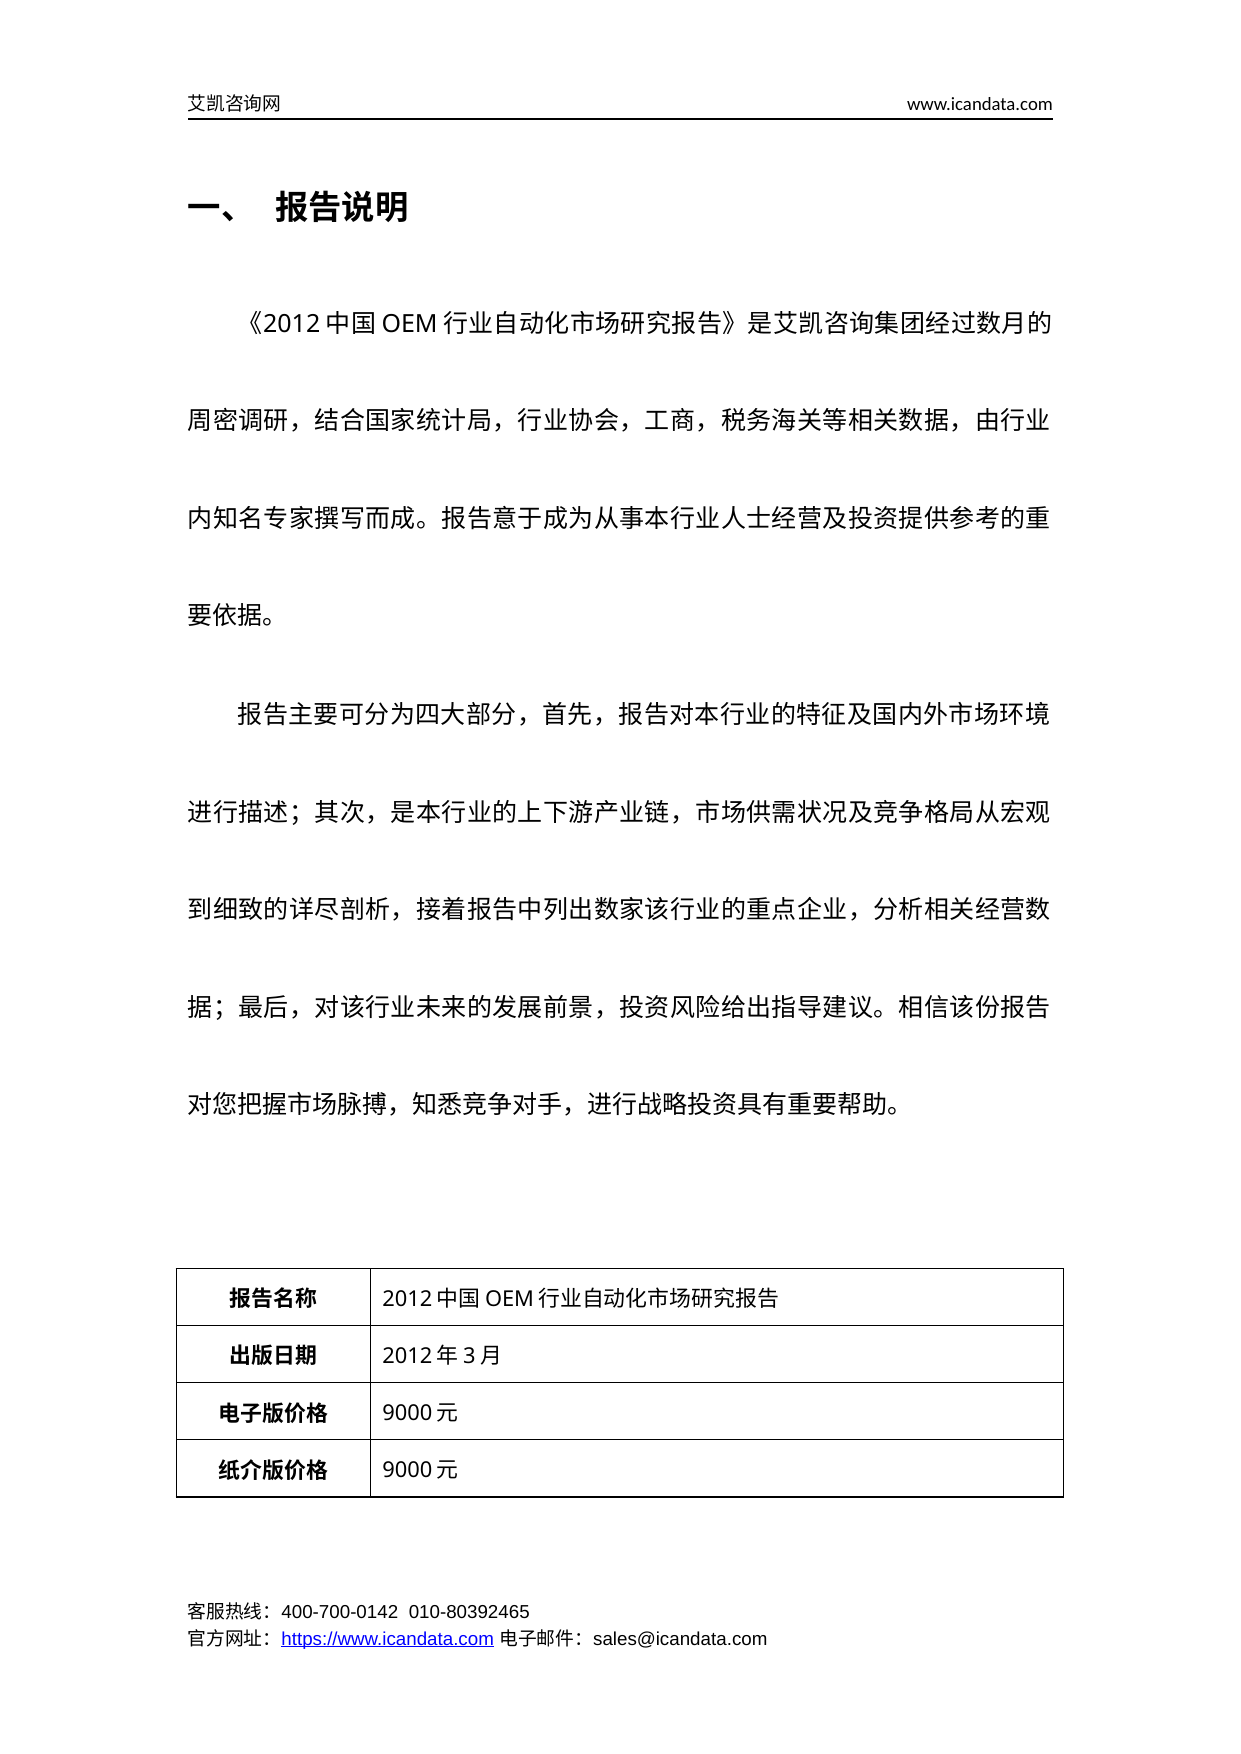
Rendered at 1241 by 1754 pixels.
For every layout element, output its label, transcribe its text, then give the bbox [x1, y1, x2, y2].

table_cell 纸介版价格 [177, 1440, 370, 1496]
table_header 报告名称 [177, 1269, 370, 1325]
table_cell 9000元 [371, 1383, 1063, 1439]
table_cell 电子版价格 [177, 1383, 370, 1439]
text 《2012中国OEM行业自动化市场研究报告》是艾凯咨询集团经过数月的周密调研，结合国家统计局，行业协会，工商，税务海关等相关数据，由行业内知名专家撰写而成。报告意于成为从事本行业人士经营及投资提供参考的重要依据。 [187, 289, 1053, 646]
table_header 2012中国OEM行业自动化市场研究报告 [371, 1269, 1063, 1325]
table_cell 出版日期 [177, 1326, 370, 1382]
table_cell 2012年3月 [371, 1326, 1063, 1382]
table_cell 9000元 [371, 1440, 1063, 1496]
text 报告主要可分为四大部分，首先，报告对本行业的特征及国内外市场环境进行描述；其次，是本行业的上下游产业链，市场供需状况及竞争格局从宏观到细致的详尽剖析，接着报告中列出数家该行业的重点企业，分析相关经营数据；最后，对该行业未来的发展前景，投资风险给出指导建议。相信该份报告对您把握市场脉搏，知悉竞争对手，进行战略投资具有重要帮助。 [187, 681, 1053, 1136]
subtitle 报告说明 [187, 172, 1053, 237]
